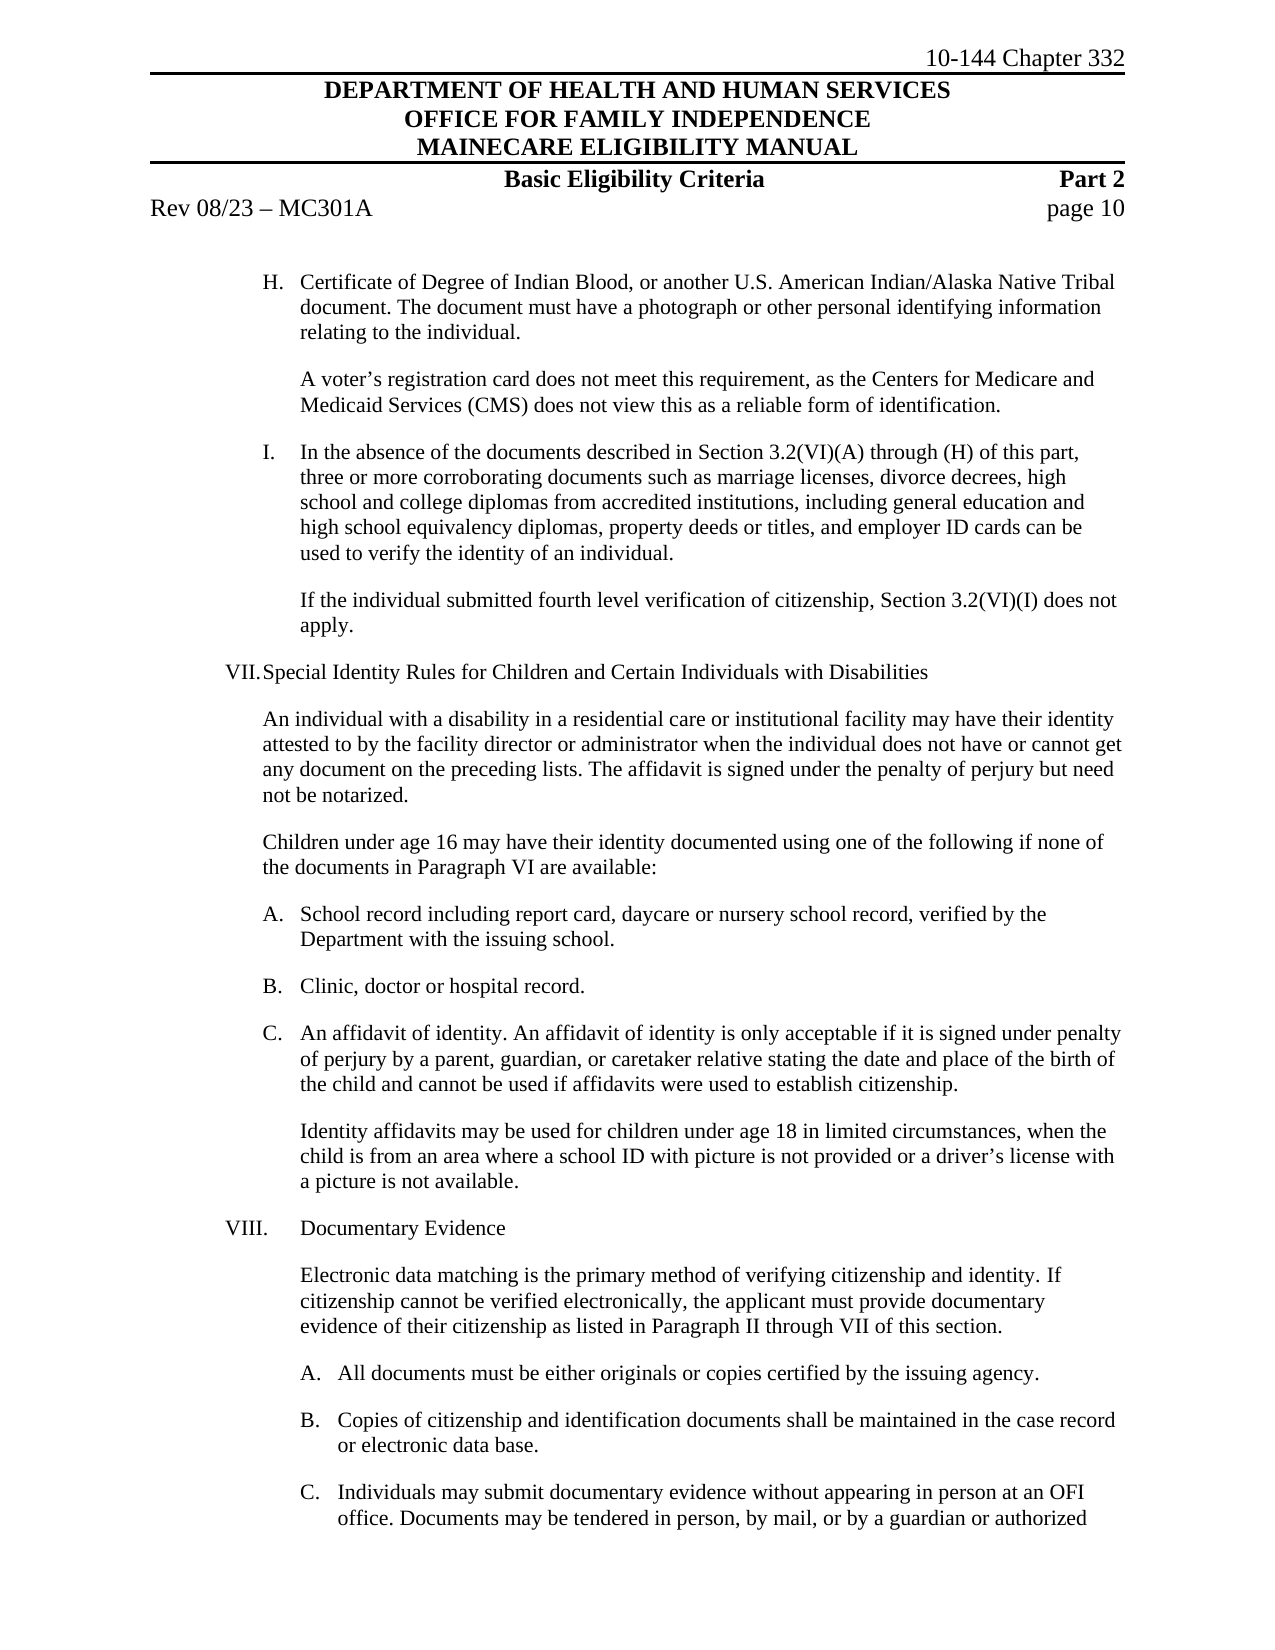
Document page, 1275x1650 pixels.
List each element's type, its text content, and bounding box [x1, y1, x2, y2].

text A voter’s registration card does not meet this requirement, as the Centers for Medicare and Medicaid Services (CMS) does not view this as a reliable form of identification. [300, 366, 1125, 417]
text An individual with a disability in a residential care or institutional facility may have their identity attested to by the facility director or administrator when the individual does not have or cannot get any document on the preceding lists. The affidavit is signed under the penalty of perjury but need not be notarized. [262, 706, 1125, 807]
text Electronic data matching is the primary method of verifying citizenship and identity. If citizenship cannot be verified electronically, the applicant must provide documentary evidence of their citizenship as listed in Paragraph II through VII of this section. [300, 1262, 1125, 1338]
text VIII. Documentary Evidence [225, 1215, 1125, 1241]
text If the individual submitted fourth level verification of citizenship, Section 3.2(VI)(I) does not apply. [300, 587, 1125, 637]
text C. Individuals may submit documentary evidence without appearing in person at an OFI office. Documents may be tendered in person, by mail, or by a guardian or authorized [300, 1479, 1125, 1530]
text C. An affidavit of identity. An affidavit of identity is only acceptable if it is signed under penalty of perjury by a parent, guardian, or caretaker relative stating the date and place of the birth of the child and cannot be used if affidavits were used to establish citizenship. [262, 1020, 1125, 1096]
text A. All documents must be either originals or copies certified by the issuing agency. [300, 1360, 1125, 1385]
text Children under age 16 may have their identity documented using one of the following if none of the documents in Paragraph VI are available: [262, 829, 1125, 879]
text VII. Special Identity Rules for Children and Certain Individuals with Disabilities [225, 659, 1125, 684]
text H. Certificate of Degree of Indian Blood, or another U.S. American Indian/Alaska Native Tribal document. The document must have a photograph or other personal identifying information relating to the individual. [262, 269, 1125, 344]
text A. School record including report card, daycare or nursery school record, verified by the Department with the issuing school. [262, 901, 1125, 951]
text B. Clinic, doctor or hospital record. [262, 973, 1125, 998]
text I. In the absence of the documents described in Section 3.2(VI)(A) through (H) of this part, three or more corroborating documents such as marriage licenses, divorce decrees, high school and college diplomas from accredited institutions, including general education and high school equivalency diplomas, property deeds or titles, and employer ID cards can be used to verify the identity of an individual. [262, 439, 1125, 565]
text B. Copies of citizenship and identification documents shall be maintained in the case record or electronic data base. [300, 1407, 1125, 1457]
text Identity affidavits may be used for children under age 18 in limited circumstances, when the child is from an area where a school ID with picture is not provided or a driver’s license with a picture is not available. [300, 1118, 1125, 1193]
